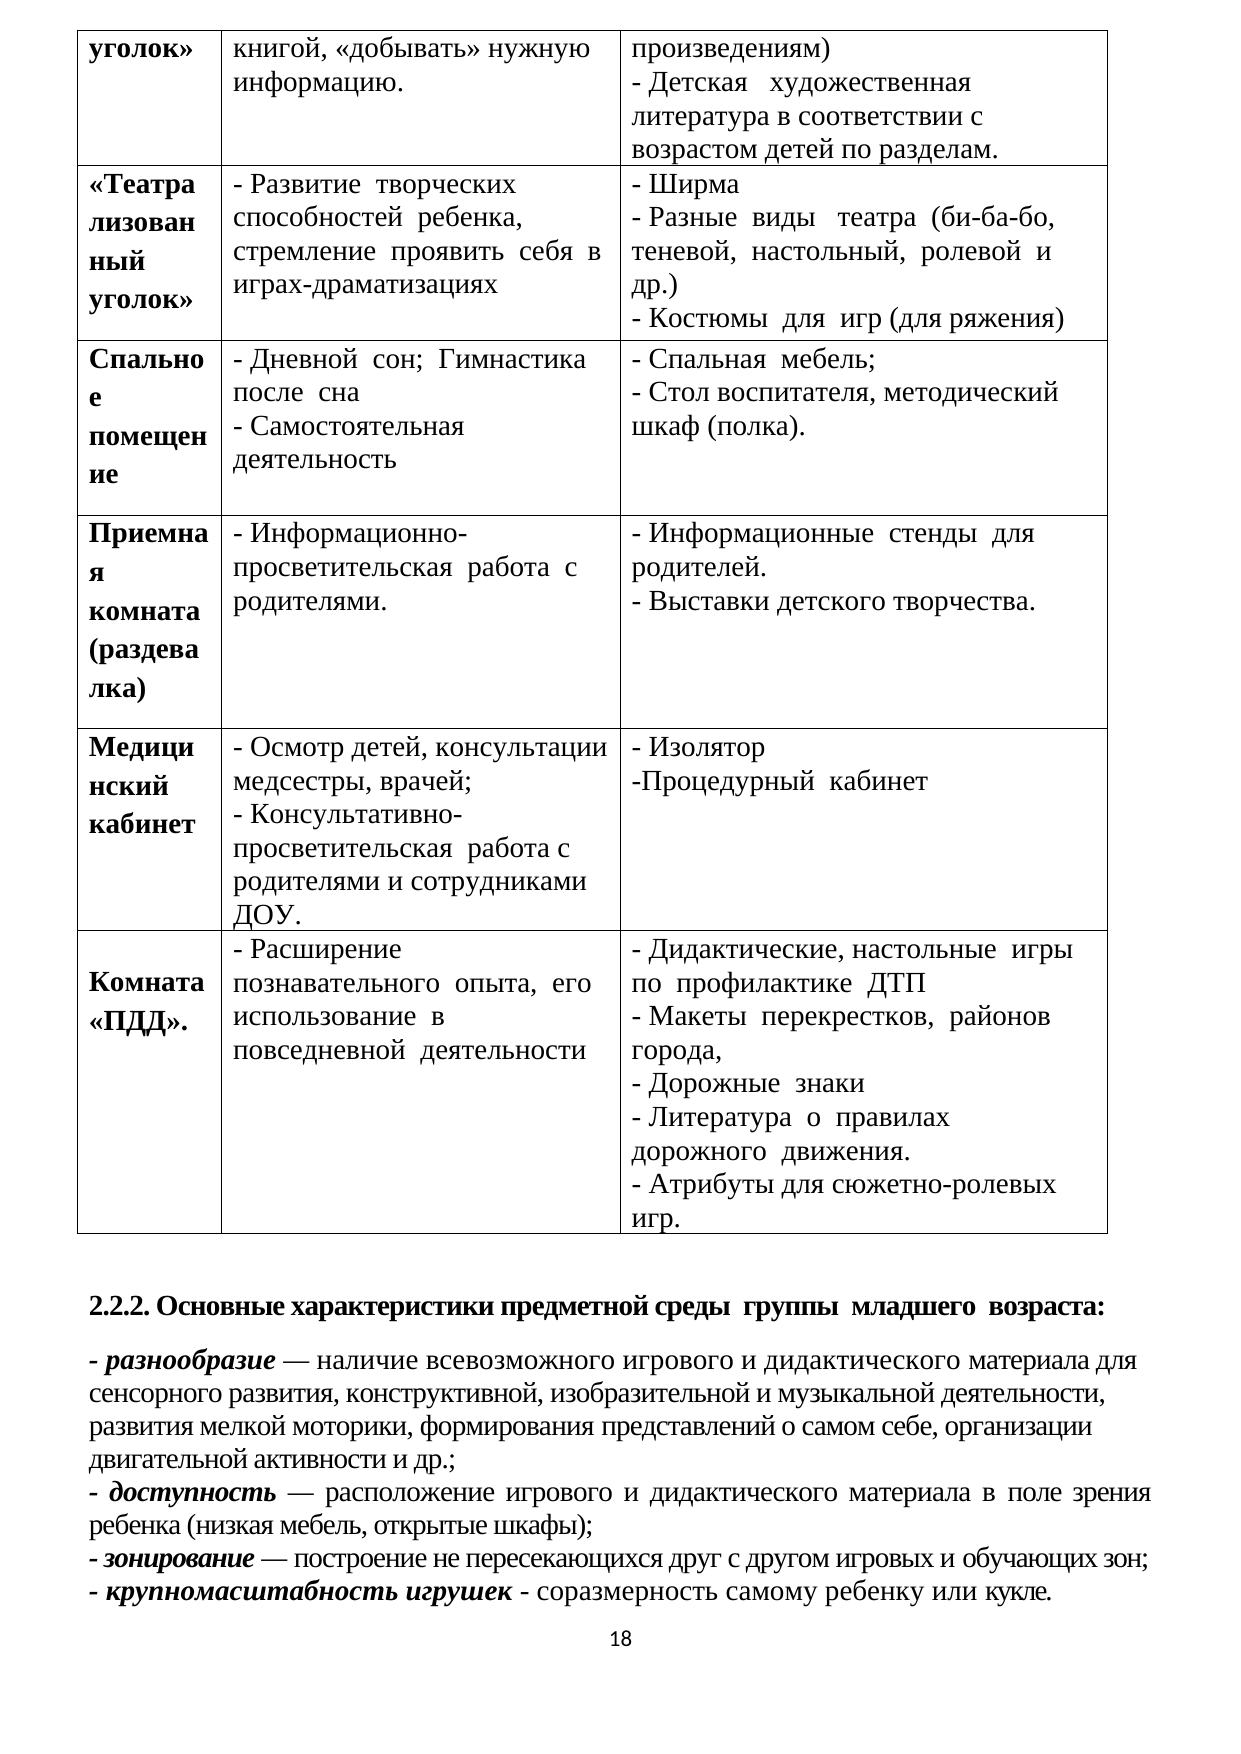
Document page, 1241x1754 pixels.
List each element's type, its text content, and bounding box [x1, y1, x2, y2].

table_cell - Изолятор -Процедурный кабинет [621, 729, 1107, 930]
text - зонирование — построение не пересекающихся друг с другом игровых и обучающих зон; [89, 1541, 1150, 1574]
table_cell - Информационные стенды для родителей. - Выставки детского творчества. [621, 516, 1107, 728]
table_cell - Спальная мебель; - Стол воспитателя, методический шкаф (полка). [621, 341, 1107, 514]
table_cell Комната «ПДД». [78, 931, 221, 1233]
table_cell - Расширение познавательного опыта, его использование в повседневной деятельности [222, 931, 620, 1233]
text - разнообразие — наличие всевозможного игрового и дидактического материала для сенсорного развития, конструктивной, изобразительной и музыкальной деятельности, развития мелкой моторики, формирования представлений о самом себе, организации двигательной активности и др.; [89, 1343, 1152, 1475]
table_cell «Театрализованный уголок» [78, 166, 221, 340]
table_cell - Развитие творческих способностей ребенка, стремление проявить себя в играх-драматизациях [222, 166, 620, 340]
table_cell Спальное помещение [78, 341, 221, 514]
table_cell - Информационно-просветительская работа с родителями. [222, 516, 620, 728]
table_cell - Дневной сон; Гимнастика после сна - Самостоятельная деятельность [222, 341, 620, 514]
table_cell - Осмотр детей, консультации медсестры, врачей; - Консультативно-просветительская работа с родителями и сотрудниками ДОУ. [222, 729, 620, 930]
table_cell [222, 31, 620, 165]
table_cell Приемная комната (раздевалка) [78, 516, 221, 728]
table_cell - Дидактические, настольные игры по профилактике ДТП - Макеты перекрестков, районов города, - Дорожные знаки - Литература о правилах дорожного движения. - Атрибуты для сюжетно-ролевых игр. [621, 931, 1107, 1233]
table_cell «Книжный уголок» [78, 31, 221, 165]
table_cell - Ширма - Разные виды театра (би-ба-бо, теневой, настольный, ролевой и др.) - Костюмы для игр (для ряжения) [621, 166, 1107, 340]
text - доступность — расположение игрового и дидактического материала в поле зрения ребенка (низкая мебель, открытые шкафы); [89, 1475, 1151, 1541]
table_cell Медицинский кабинет [78, 729, 221, 930]
text - крупномасштабность игрушек - соразмерность самому ребенку или кукле. [89, 1574, 1150, 1607]
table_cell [621, 31, 1107, 165]
text 2.2.2. Основные характеристики предметной среды группы младшего возраста: [89, 1289, 1152, 1322]
